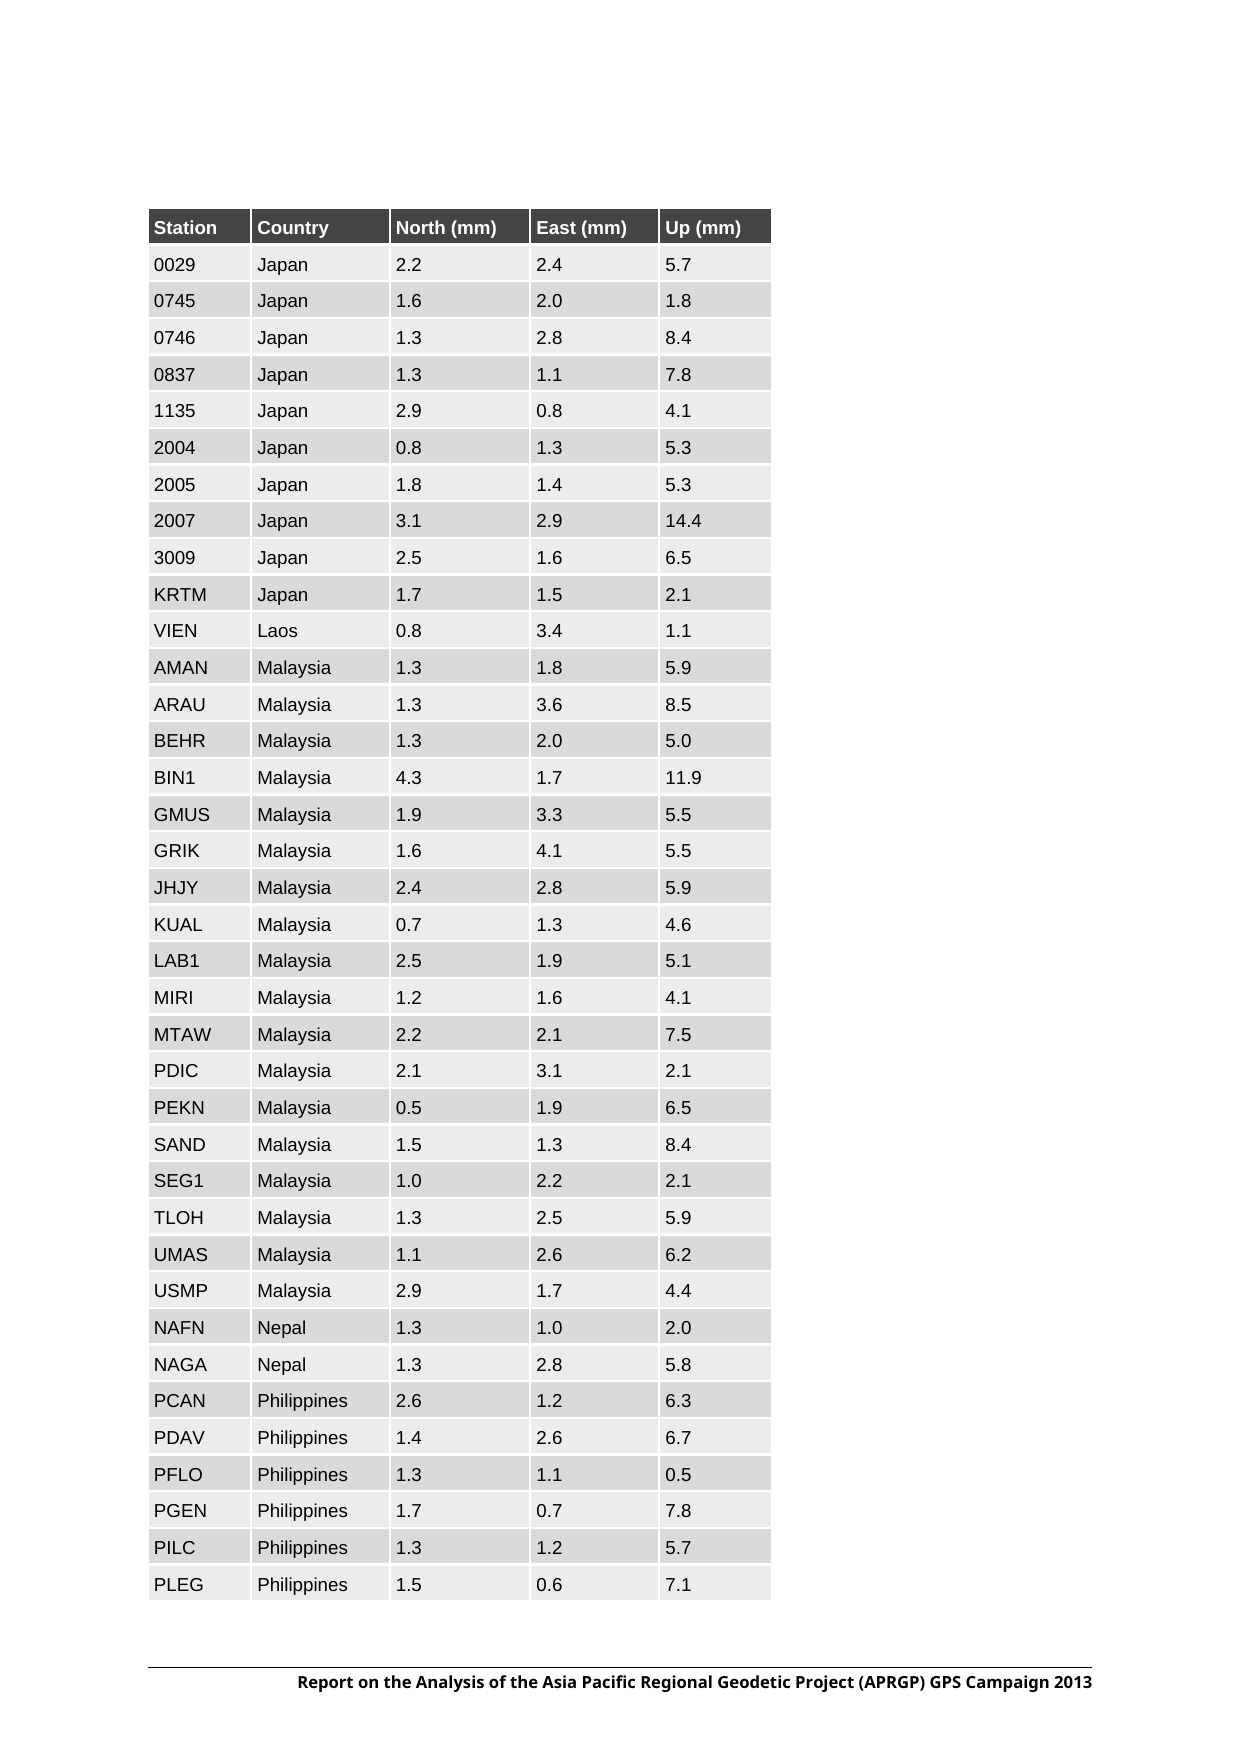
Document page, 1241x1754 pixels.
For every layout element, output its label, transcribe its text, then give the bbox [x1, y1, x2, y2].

table_cell AMAN [149, 649, 250, 683]
table_cell 0.5 [660, 1456, 771, 1490]
table_cell GMUS [149, 796, 250, 830]
table_cell 6.3 [660, 1382, 771, 1417]
table_cell 2005 [149, 466, 250, 500]
table_cell 7.1 [660, 1566, 771, 1600]
table_cell Malaysia [252, 1236, 389, 1270]
table_cell 5.3 [660, 466, 771, 500]
table_cell 4.1 [531, 832, 658, 867]
table_cell 1.8 [391, 466, 529, 500]
table_cell 1.7 [531, 759, 658, 793]
table_cell Malaysia [252, 1126, 389, 1160]
table_cell 2.0 [531, 722, 658, 757]
table_cell 1.1 [531, 1456, 658, 1490]
table_cell 3.1 [531, 1052, 658, 1087]
table_cell 0837 [149, 356, 250, 390]
table_cell 8.4 [660, 319, 771, 353]
table_cell 5.7 [660, 246, 771, 280]
table_cell 1.7 [391, 576, 529, 610]
table_cell 1.9 [391, 796, 529, 830]
table_cell VIEN [149, 612, 250, 647]
table_cell 2.2 [391, 1016, 529, 1050]
table_cell PDIC [149, 1052, 250, 1087]
table_cell 5.8 [660, 1346, 771, 1380]
table_cell 2.1 [531, 1016, 658, 1050]
table_cell 1.5 [391, 1566, 529, 1600]
table_cell 5.9 [660, 1199, 771, 1233]
table_header Station [149, 209, 250, 243]
table_cell BEHR [149, 722, 250, 757]
table_cell TLOH [149, 1199, 250, 1233]
table_cell 1.3 [531, 1126, 658, 1160]
table_cell 1.6 [391, 282, 529, 317]
table_cell Nepal [252, 1346, 389, 1380]
table_cell 1.7 [391, 1492, 529, 1527]
table_cell PFLO [149, 1456, 250, 1490]
table_header Up (mm) [660, 209, 771, 243]
table_cell KRTM [149, 576, 250, 610]
table_cell 5.0 [660, 722, 771, 757]
table_cell 1.8 [660, 282, 771, 317]
table_cell 2.2 [391, 246, 529, 280]
table_cell Japan [252, 282, 389, 317]
table_cell 5.9 [660, 869, 771, 903]
table_header East (mm) [531, 209, 658, 243]
table_cell Malaysia [252, 1162, 389, 1197]
table_cell GRIK [149, 832, 250, 867]
table_cell 1.3 [391, 1529, 529, 1563]
table_cell 1.2 [531, 1529, 658, 1563]
table_cell 4.3 [391, 759, 529, 793]
table_cell 1.9 [531, 942, 658, 977]
table_cell 1.3 [531, 429, 658, 463]
table_cell PLEG [149, 1566, 250, 1600]
table_cell Malaysia [252, 1199, 389, 1233]
table_cell 0.7 [391, 906, 529, 940]
table_cell 0.7 [531, 1492, 658, 1527]
table_cell 1.3 [531, 906, 658, 940]
table_cell 1.2 [391, 979, 529, 1013]
table_cell 2.8 [531, 319, 658, 353]
table_cell 4.1 [660, 392, 771, 427]
table_cell Malaysia [252, 686, 389, 720]
table_cell 3.6 [531, 686, 658, 720]
table_cell Japan [252, 576, 389, 610]
table_cell 2.6 [391, 1382, 529, 1417]
table_cell 2.1 [391, 1052, 529, 1087]
table_cell 6.5 [660, 1089, 771, 1123]
table_cell 2.2 [531, 1162, 658, 1197]
table_cell LAB1 [149, 942, 250, 977]
table_cell 0.6 [531, 1566, 658, 1600]
table_cell 4.1 [660, 979, 771, 1013]
table_cell ARAU [149, 686, 250, 720]
table_cell PDAV [149, 1419, 250, 1453]
table_cell 0.8 [391, 429, 529, 463]
table_cell 0746 [149, 319, 250, 353]
table_cell 2.8 [531, 1346, 658, 1380]
table_cell 14.4 [660, 502, 771, 537]
table_cell Malaysia [252, 979, 389, 1013]
table_cell 2.5 [391, 942, 529, 977]
table_cell 5.5 [660, 832, 771, 867]
table_cell 2.5 [391, 539, 529, 573]
table_cell 6.5 [660, 539, 771, 573]
table_cell 2.1 [660, 1052, 771, 1087]
table_cell Malaysia [252, 1272, 389, 1307]
table_cell 1.6 [531, 539, 658, 573]
table_cell PEKN [149, 1089, 250, 1123]
table_cell Japan [252, 539, 389, 573]
table_cell 2.5 [531, 1199, 658, 1233]
table_cell 1.0 [391, 1162, 529, 1197]
table_cell 5.9 [660, 649, 771, 683]
table_cell Malaysia [252, 1016, 389, 1050]
table_header Country [252, 209, 389, 243]
table_cell KUAL [149, 906, 250, 940]
table_cell 0745 [149, 282, 250, 317]
table_cell 3.4 [531, 612, 658, 647]
table_cell 8.5 [660, 686, 771, 720]
table_cell 7.8 [660, 356, 771, 390]
table_cell Malaysia [252, 869, 389, 903]
table_cell 1.0 [531, 1309, 658, 1343]
table_cell 2.9 [391, 1272, 529, 1307]
table_cell 6.7 [660, 1419, 771, 1453]
table_cell SEG1 [149, 1162, 250, 1197]
table_cell 2.9 [391, 392, 529, 427]
table_cell 2.6 [531, 1419, 658, 1453]
table_cell PCAN [149, 1382, 250, 1417]
table_cell BIN1 [149, 759, 250, 793]
table_cell Nepal [252, 1309, 389, 1343]
table_cell 3.3 [531, 796, 658, 830]
table_cell 4.4 [660, 1272, 771, 1307]
table_cell 2004 [149, 429, 250, 463]
table_cell 1.3 [391, 1456, 529, 1490]
table_cell 2.9 [531, 502, 658, 537]
table_cell 7.8 [660, 1492, 771, 1527]
table_cell Philippines [252, 1492, 389, 1527]
table_header North (mm) [391, 209, 529, 243]
table_cell 1.1 [660, 612, 771, 647]
table_cell Japan [252, 502, 389, 537]
table_cell 1.6 [391, 832, 529, 867]
table_cell 0.5 [391, 1089, 529, 1123]
table_cell 5.7 [660, 1529, 771, 1563]
table_cell Philippines [252, 1529, 389, 1563]
table_cell 0.8 [531, 392, 658, 427]
table_cell 1.3 [391, 1309, 529, 1343]
table_cell 1.3 [391, 722, 529, 757]
table_cell Philippines [252, 1456, 389, 1490]
table_cell USMP [149, 1272, 250, 1307]
table_cell SAND [149, 1126, 250, 1160]
table_cell 1.3 [391, 686, 529, 720]
table_cell Malaysia [252, 906, 389, 940]
table_cell 1.7 [531, 1272, 658, 1307]
table_cell MIRI [149, 979, 250, 1013]
table_cell 5.5 [660, 796, 771, 830]
table_cell 2007 [149, 502, 250, 537]
table_cell 2.8 [531, 869, 658, 903]
table_cell NAFN [149, 1309, 250, 1343]
table_cell NAGA [149, 1346, 250, 1380]
table_cell 1135 [149, 392, 250, 427]
table_cell Malaysia [252, 796, 389, 830]
table_cell 8.4 [660, 1126, 771, 1160]
table_cell 1.6 [531, 979, 658, 1013]
table_cell 1.3 [391, 356, 529, 390]
table_cell 1.3 [391, 649, 529, 683]
table_cell 2.1 [660, 576, 771, 610]
table_cell Japan [252, 246, 389, 280]
table_cell Malaysia [252, 1089, 389, 1123]
table_cell 0029 [149, 246, 250, 280]
table_cell 1.2 [531, 1382, 658, 1417]
table_cell PILC [149, 1529, 250, 1563]
table_cell 1.4 [391, 1419, 529, 1453]
table_cell 2.0 [531, 282, 658, 317]
table_cell Philippines [252, 1419, 389, 1453]
table_cell Japan [252, 466, 389, 500]
table_cell Malaysia [252, 1052, 389, 1087]
table_cell Malaysia [252, 759, 389, 793]
table_cell Malaysia [252, 942, 389, 977]
table_cell Malaysia [252, 832, 389, 867]
table_cell Japan [252, 319, 389, 353]
table_cell 1.3 [391, 1346, 529, 1380]
table_cell Malaysia [252, 722, 389, 757]
table_cell 3.1 [391, 502, 529, 537]
table_cell Japan [252, 356, 389, 390]
table_cell 1.5 [531, 576, 658, 610]
table_cell 4.6 [660, 906, 771, 940]
table_cell PGEN [149, 1492, 250, 1527]
table_cell 5.3 [660, 429, 771, 463]
table_cell Japan [252, 429, 389, 463]
table_cell UMAS [149, 1236, 250, 1270]
table_cell 1.3 [391, 319, 529, 353]
table_cell 1.5 [391, 1126, 529, 1160]
table_cell Philippines [252, 1566, 389, 1600]
table_cell MTAW [149, 1016, 250, 1050]
table_cell 2.0 [660, 1309, 771, 1343]
table_cell 3009 [149, 539, 250, 573]
table_cell 1.3 [391, 1199, 529, 1233]
table_cell 11.9 [660, 759, 771, 793]
table_cell 6.2 [660, 1236, 771, 1270]
table_cell 2.4 [391, 869, 529, 903]
table_cell Laos [252, 612, 389, 647]
table_cell JHJY [149, 869, 250, 903]
table_cell 1.4 [531, 466, 658, 500]
table_cell Malaysia [252, 649, 389, 683]
table_cell 2.4 [531, 246, 658, 280]
table_cell 1.1 [531, 356, 658, 390]
table_cell 1.1 [391, 1236, 529, 1270]
table_cell Philippines [252, 1382, 389, 1417]
table_cell 2.6 [531, 1236, 658, 1270]
table_cell 2.1 [660, 1162, 771, 1197]
table_cell 5.1 [660, 942, 771, 977]
table_cell Japan [252, 392, 389, 427]
table_cell 1.9 [531, 1089, 658, 1123]
table_cell 1.8 [531, 649, 658, 683]
table_cell 7.5 [660, 1016, 771, 1050]
table_cell 0.8 [391, 612, 529, 647]
